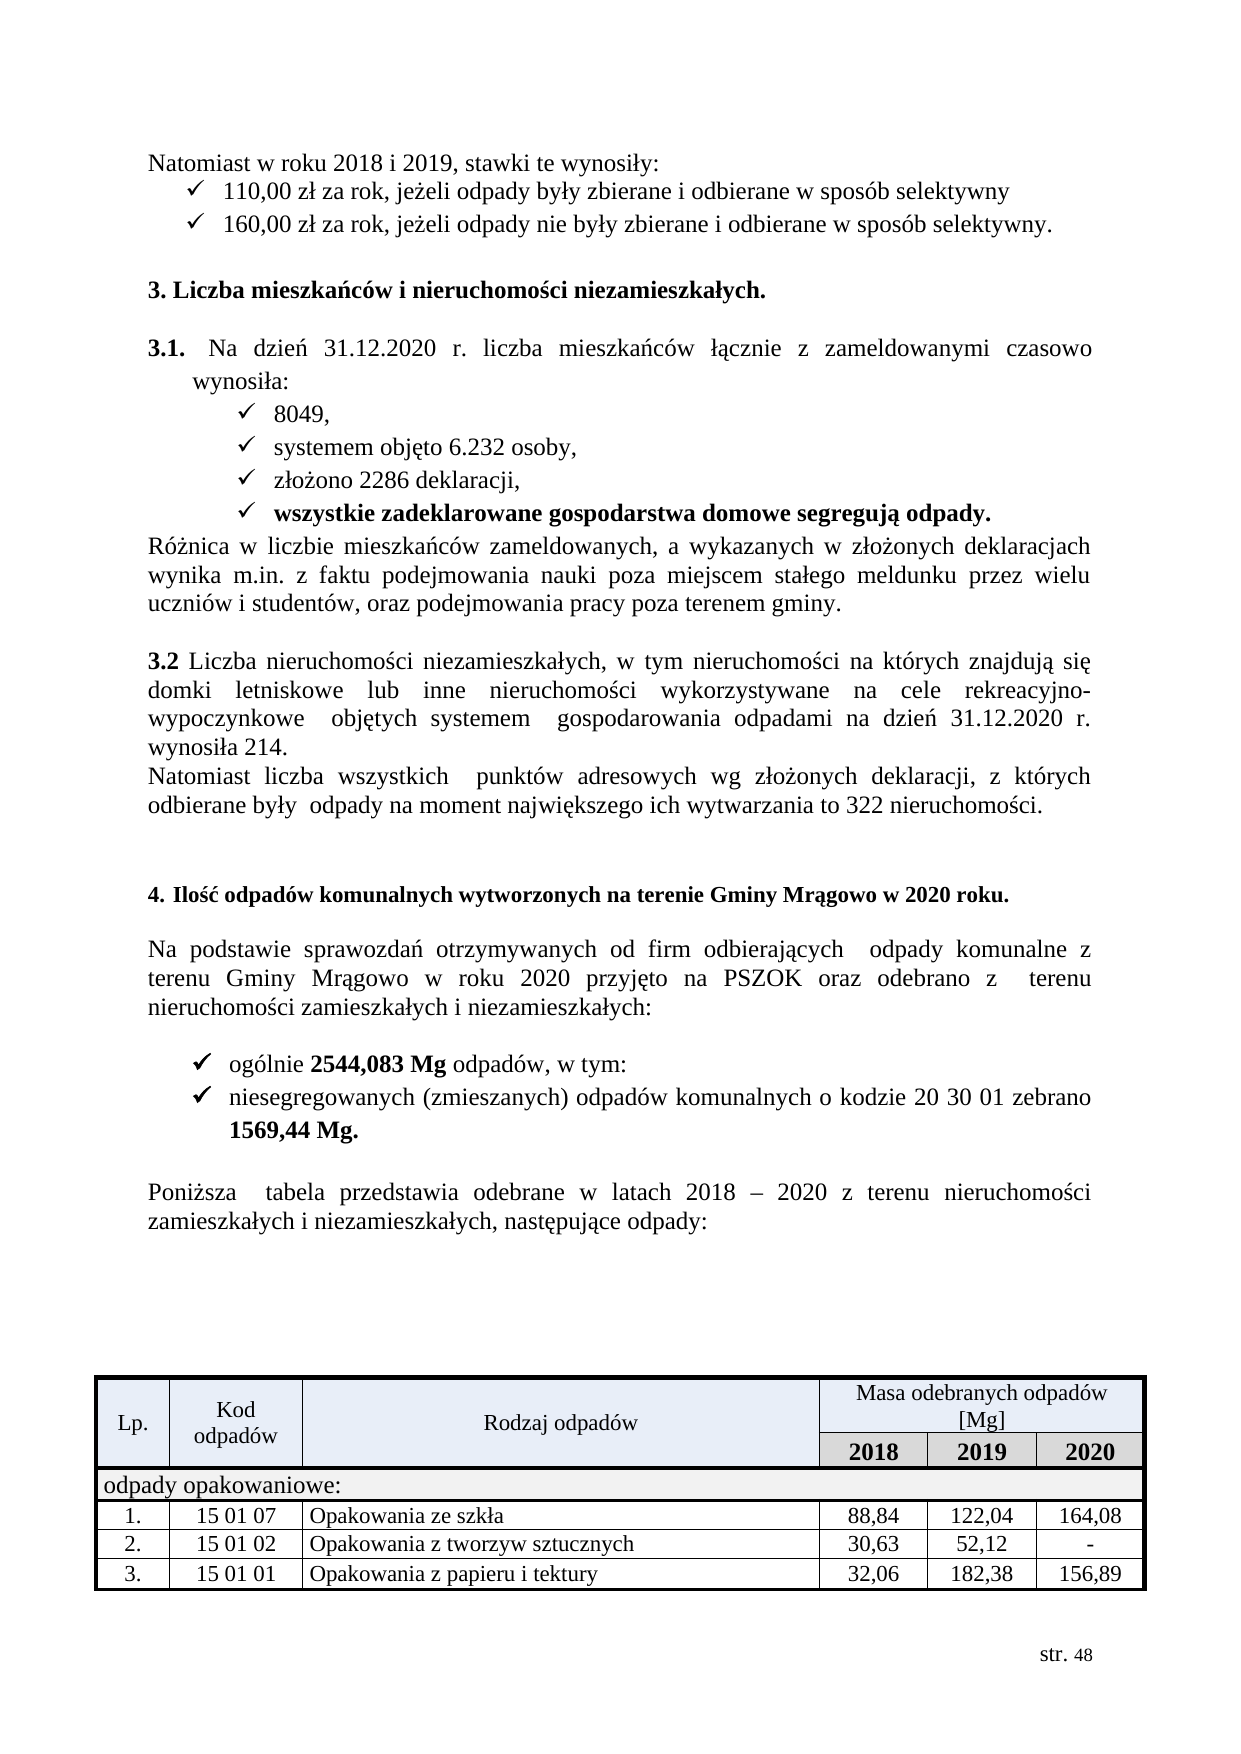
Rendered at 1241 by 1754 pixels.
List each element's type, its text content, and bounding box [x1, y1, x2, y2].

text Poniższa tabela przedstawia odebrane w latach 2018 – 2020 z terenu nieruchomości zamieszkałych i niezamieszkałych, następujące odpady: [148, 1177, 1092, 1234]
text Na podstawie sprawozdań otrzymywanych od firm odbierających odpady komunalne z terenu Gminy Mrągowo w roku 2020 przyjęto na PSZOK oraz odebrano z terenu nieruchomości zamieszkałych i niezamieszkałych: [148, 934, 1092, 1021]
list niesegregowanych (zmieszanych) odpadów komunalnych o kodzie 20 30 01 zebrano 1569,44 Mg. [191, 1082, 1092, 1144]
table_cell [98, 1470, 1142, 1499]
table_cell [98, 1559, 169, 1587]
list złożono 2286 deklaracji, [236, 465, 1093, 494]
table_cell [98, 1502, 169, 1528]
list 110,00 zł za rok, jeżeli odpady były zbierane i odbierane w sposób selektywny [185, 176, 1093, 205]
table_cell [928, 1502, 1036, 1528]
list Ilość odpadów komunalnych wytworzonych na terenie Gminy Mrągowo w 2020 roku. [148, 882, 1093, 908]
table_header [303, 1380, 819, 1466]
text 3.2 Liczba nieruchomości niezamieszkałych, w tym nieruchomości na których znajdują się domki letniskowe lub inne nieruchomości wykorzystywane na cele rekreacyjno-wypoczynkowe objętych systemem gospodarowania odpadami na dzień 31.12.2020 r. wynosiła 214. [148, 646, 1091, 761]
list systemem objęto 6.232 osoby, [236, 432, 1093, 461]
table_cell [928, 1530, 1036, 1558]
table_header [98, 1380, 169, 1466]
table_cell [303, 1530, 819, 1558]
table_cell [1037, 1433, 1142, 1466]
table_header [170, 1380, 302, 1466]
list 8049, [236, 399, 1093, 428]
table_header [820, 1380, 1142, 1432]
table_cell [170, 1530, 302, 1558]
text Natomiast w roku 2018 i 2019, stawki te wynosiły: [148, 148, 1093, 176]
text Różnica w liczbie mieszkańców zameldowanych, a wykazanych w złożonych deklaracjach wynika m.in. z faktu podejmowania nauki poza miejscem stałego meldunku przez wielu uczniów i studentów, oraz podejmowania pracy poza terenem gminy. [148, 531, 1091, 617]
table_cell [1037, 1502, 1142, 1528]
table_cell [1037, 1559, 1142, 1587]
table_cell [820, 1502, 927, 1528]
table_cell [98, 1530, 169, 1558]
list wszystkie zadeklarowane gospodarstwa domowe segregują odpady. [236, 498, 1093, 527]
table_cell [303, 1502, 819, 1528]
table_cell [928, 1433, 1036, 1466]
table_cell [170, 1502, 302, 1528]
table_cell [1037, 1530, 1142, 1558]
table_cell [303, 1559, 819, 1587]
list ogólnie 2544,083 Mg odpadów, w tym: [191, 1049, 1092, 1078]
text 3. Liczba mieszkańców i nieruchomości niezamieszkałych. [148, 275, 1093, 304]
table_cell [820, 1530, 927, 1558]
list 160,00 zł za rok, jeżeli odpady nie były zbierane i odbierane w sposób selektywny. [185, 209, 1093, 238]
text Natomiast liczba wszystkich punktów adresowych wg złożonych deklaracji, z których odbierane były odpady na moment największego ich wytwarzania to 322 nieruchomości. [148, 761, 1091, 818]
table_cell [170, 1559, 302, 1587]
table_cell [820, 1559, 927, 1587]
list Na dzień 31.12.2020 r. liczba mieszkańców łącznie z zameldowanymi czasowo wynosiła: [148, 333, 1093, 395]
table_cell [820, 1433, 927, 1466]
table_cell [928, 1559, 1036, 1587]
